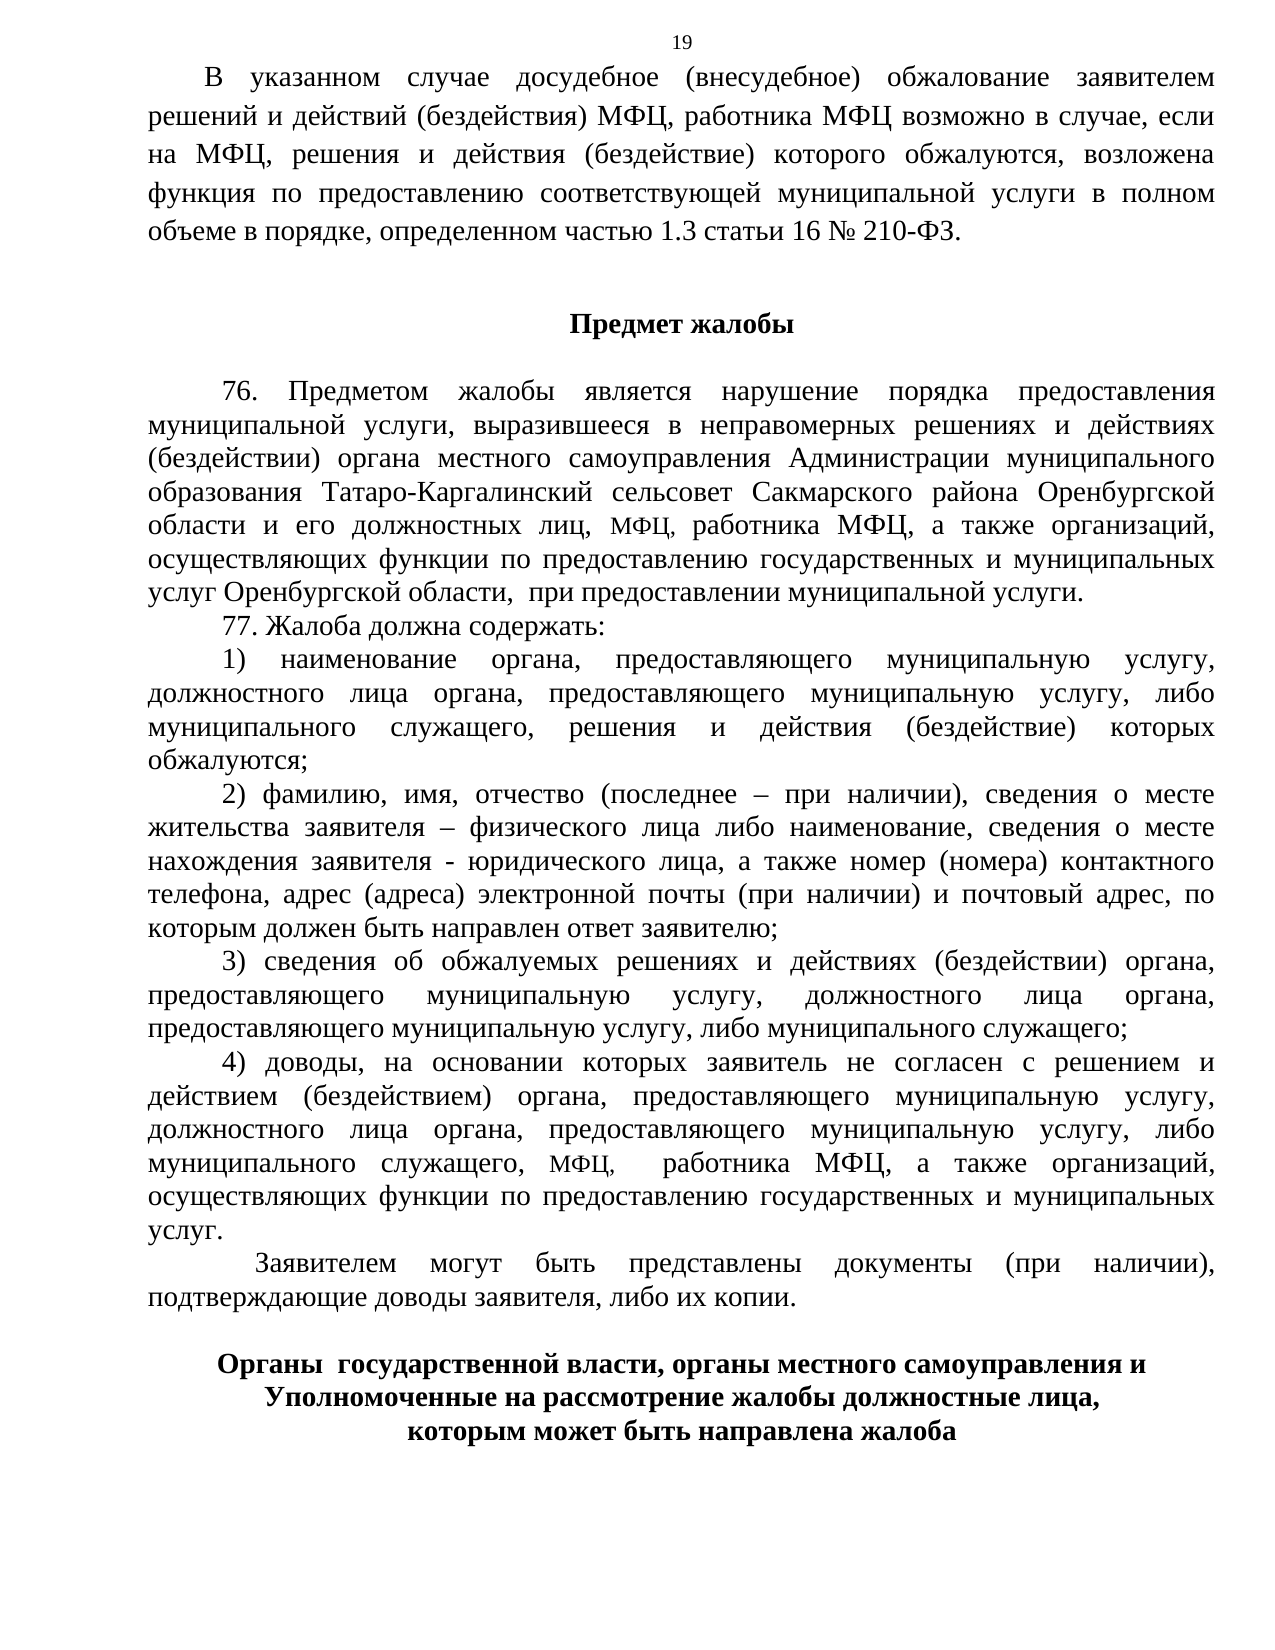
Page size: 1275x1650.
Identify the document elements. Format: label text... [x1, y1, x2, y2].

text 76. Предметом жалобы является нарушение порядка предоставления муниципальной услуги, выразившееся в неправомерных решениях и действиях (бездействии) органа местного самоуправления Администрации муниципального образования Татаро-Каргалинский сельсовет Сакмарского района Оренбургской области и его должностных лиц, МФЦ, работника МФЦ, а также организаций, осуществляющих функции по предоставлению государственных и муниципальных услуг Оренбургской области, при предоставлении муниципальной услуги. [148, 373, 1216, 608]
text Предмет жалобы [148, 306, 1216, 340]
text 77. Жалоба должна содержать: [148, 608, 1216, 642]
text которым может быть направлена жалоба [148, 1413, 1216, 1447]
text Уполномоченные на рассмотрение жалобы должностные лица, [148, 1379, 1216, 1413]
text Заявителем могут быть представлены документы (при наличии), подтверждающие доводы заявителя, либо их копии. [148, 1245, 1216, 1312]
text Органы государственной власти, органы местного самоуправления и [148, 1346, 1216, 1379]
text 2) фамилию, имя, отчество (последнее – при наличии), сведения о месте жительства заявителя – физического лица либо наименование, сведения о месте нахождения заявителя - юридического лица, а также номер (номера) контактного телефона, адрес (адреса) электронной почты (при наличии) и почтовый адрес, по которым должен быть направлен ответ заявителю; [148, 776, 1216, 943]
text 3) сведения об обжалуемых решениях и действиях (бездействии) органа, предоставляющего муниципальную услугу, должностного лица органа, предоставляющего муниципальную услугу, либо муниципального служащего; [148, 943, 1216, 1044]
text 4) доводы, на основании которых заявитель не согласен с решением и действием (бездействием) органа, предоставляющего муниципальную услугу, должностного лица органа, предоставляющего муниципальную услугу, либо муниципального служащего, МФЦ, работника МФЦ, а также организаций, осуществляющих функции по предоставлению государственных и муниципальных услуг. [148, 1044, 1216, 1245]
text 1) наименование органа, предоставляющего муниципальную услугу, должностного лица органа, предоставляющего муниципальную услугу, либо муниципального служащего, решения и действия (бездействие) которых обжалуются; [148, 642, 1216, 776]
text В указанном случае досудебное (внесудебное) обжалование заявителем решений и действий (бездействия) МФЦ, работника МФЦ возможно в случае, если на МФЦ, решения и действия (бездействие) которого обжалуются, возложена функция по предоставлению соответствующей муниципальной услуги в полном объеме в порядке, определенном частью 1.3 статьи 16 № 210-ФЗ. [148, 59, 1216, 247]
